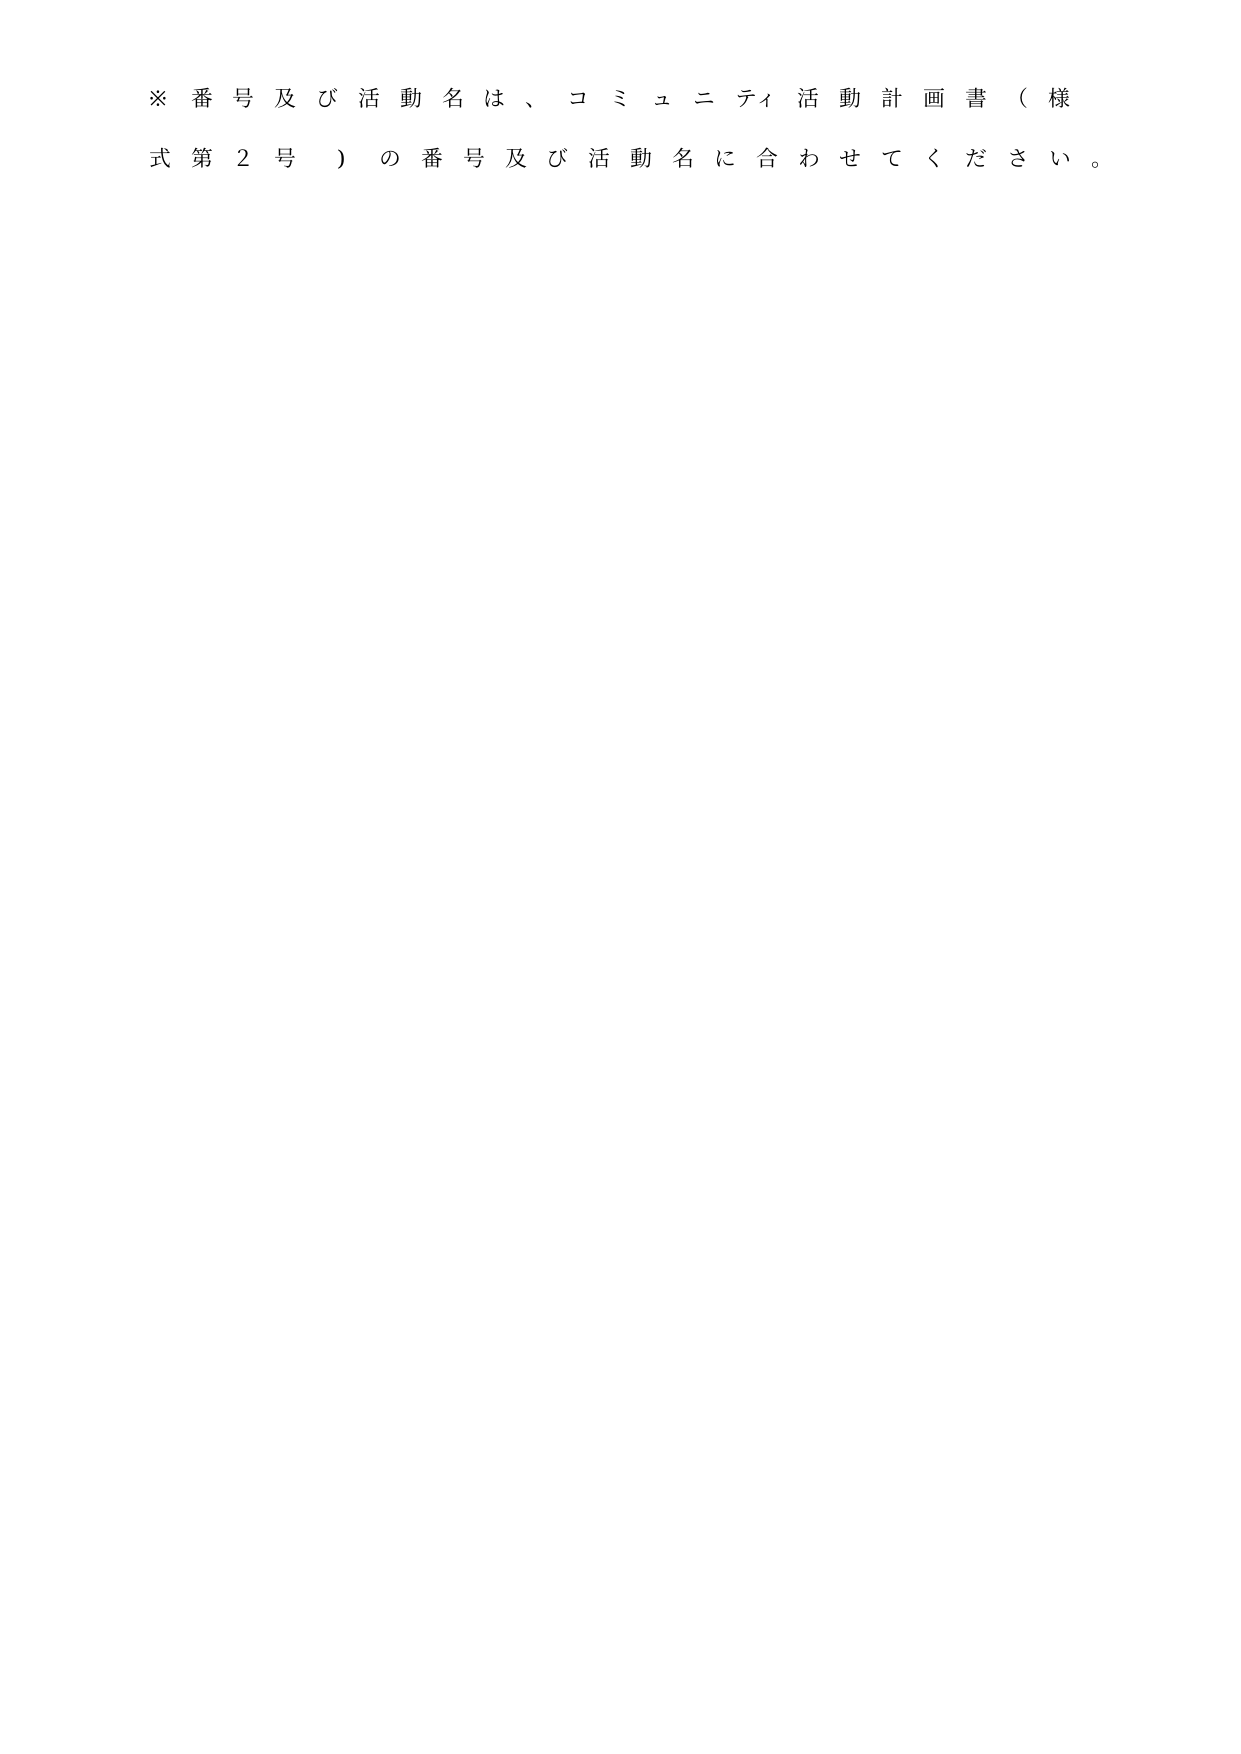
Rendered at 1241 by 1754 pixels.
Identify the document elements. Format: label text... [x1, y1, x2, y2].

text ※番号及び活動名は、コミュニティ活動計画書（様式第２号)の番号及び活動名に合わせてください。 [149, 67, 1091, 187]
